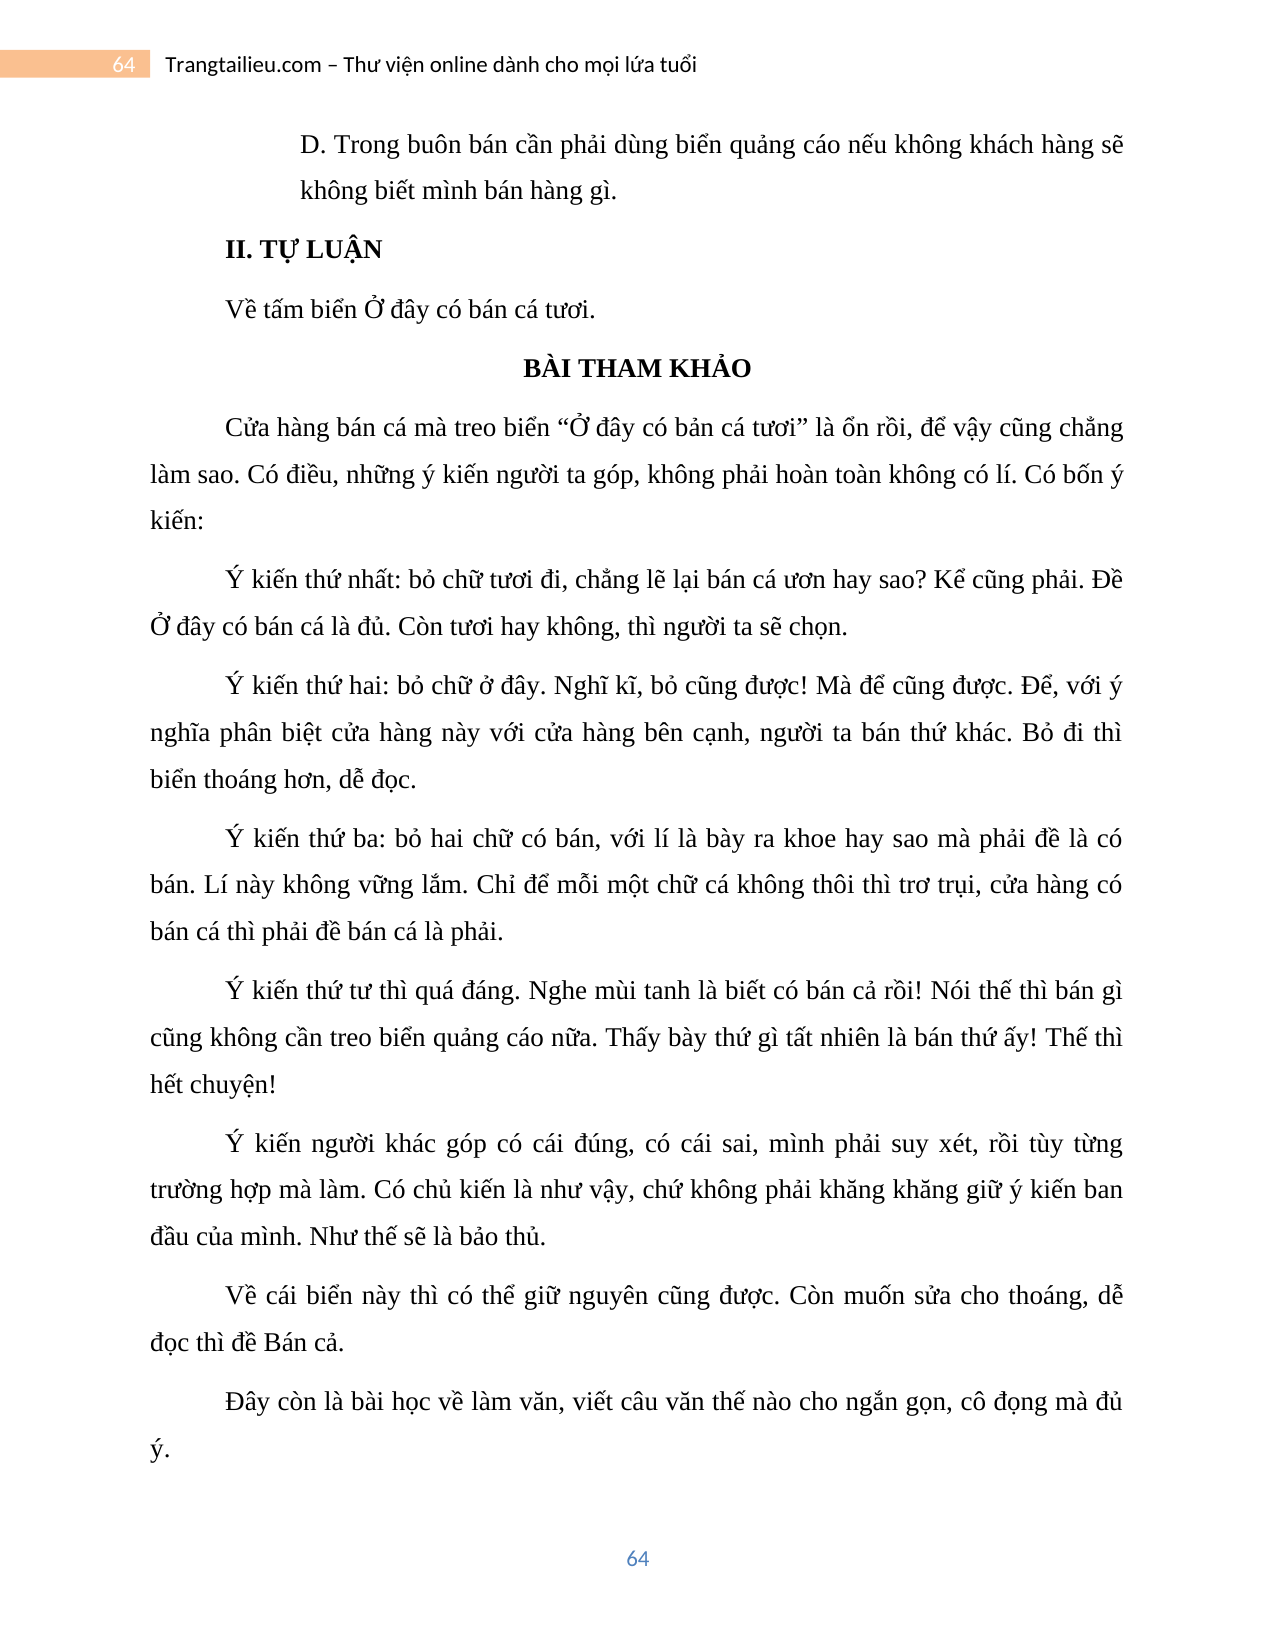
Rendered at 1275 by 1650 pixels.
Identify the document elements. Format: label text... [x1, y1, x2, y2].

text II. TỰ LUẬN [150, 233, 1125, 265]
text Ý kiến thứ tư thì quá đáng. Nghe mùi tanh là biết có bán cả rồi! Nói thế thì bán gì cũng không cần treo biển quảng cáo nữa. Thấy bày thứ gì tất nhiên là bán thứ ấy! Thế thì hết chuyện! [150, 974, 1125, 1099]
text Ý kiến thứ hai: bỏ chữ ở đây. Nghĩ kĩ, bỏ cũng được! Mà để cũng được. Để, với ý nghĩa phân biệt cửa hàng này với cửa hàng bên cạnh, người ta bán thứ khác. Bỏ đi thì biển thoáng hơn, dễ đọc. [150, 669, 1125, 794]
text Cửa hàng bán cá mà treo biển “Ở đây có bản cá tươi” là ổn rồi, để vậy cũng chẳng làm sao. Có điều, những ý kiến người ta góp, không phải hoàn toàn không có lí. Có bốn ý kiến: [150, 411, 1125, 536]
text Đây còn là bài học về làm văn, viết câu văn thế nào cho ngắn gọn, cô đọng mà đủ ý. [150, 1385, 1125, 1463]
text Ý kiến thứ ba: bỏ hai chữ có bán, với lí là bày ra khoe hay sao mà phải đề là có bán. Lí này không vững lắm. Chỉ để mỗi một chữ cá không thôi thì trơ trụi, cửa hàng có bán cá thì phải đề bán cá là phải. [150, 822, 1125, 946]
text D. Trong buôn bán cần phải dùng biển quảng cáo nếu không khách hàng sẽ không biết mình bán hàng gì. [300, 128, 1125, 206]
text BÀI THAM KHẢO [150, 352, 1125, 383]
text Ý kiến người khác góp có cái đúng, có cái sai, mình phải suy xét, rồi tùy từng trường hợp mà làm. Có chủ kiến là như vậy, chứ không phải khăng khăng giữ ý kiến ban đầu của mình. Như thế sẽ là bảo thủ. [150, 1127, 1125, 1251]
text Về tấm biển Ở đây có bán cá tươi. [150, 293, 1125, 324]
text Về cái biển này thì có thể giữ nguyên cũng được. Còn muốn sửa cho thoáng, dễ đọc thì đề Bán cả. [150, 1279, 1125, 1357]
text Ý kiến thứ nhất: bỏ chữ tươi đi, chẳng lẽ lại bán cá ươn hay sao? Kể cũng phải. Đề Ở đây có bán cá là đủ. Còn tươi hay không, thì người ta sẽ chọn. [150, 563, 1125, 641]
